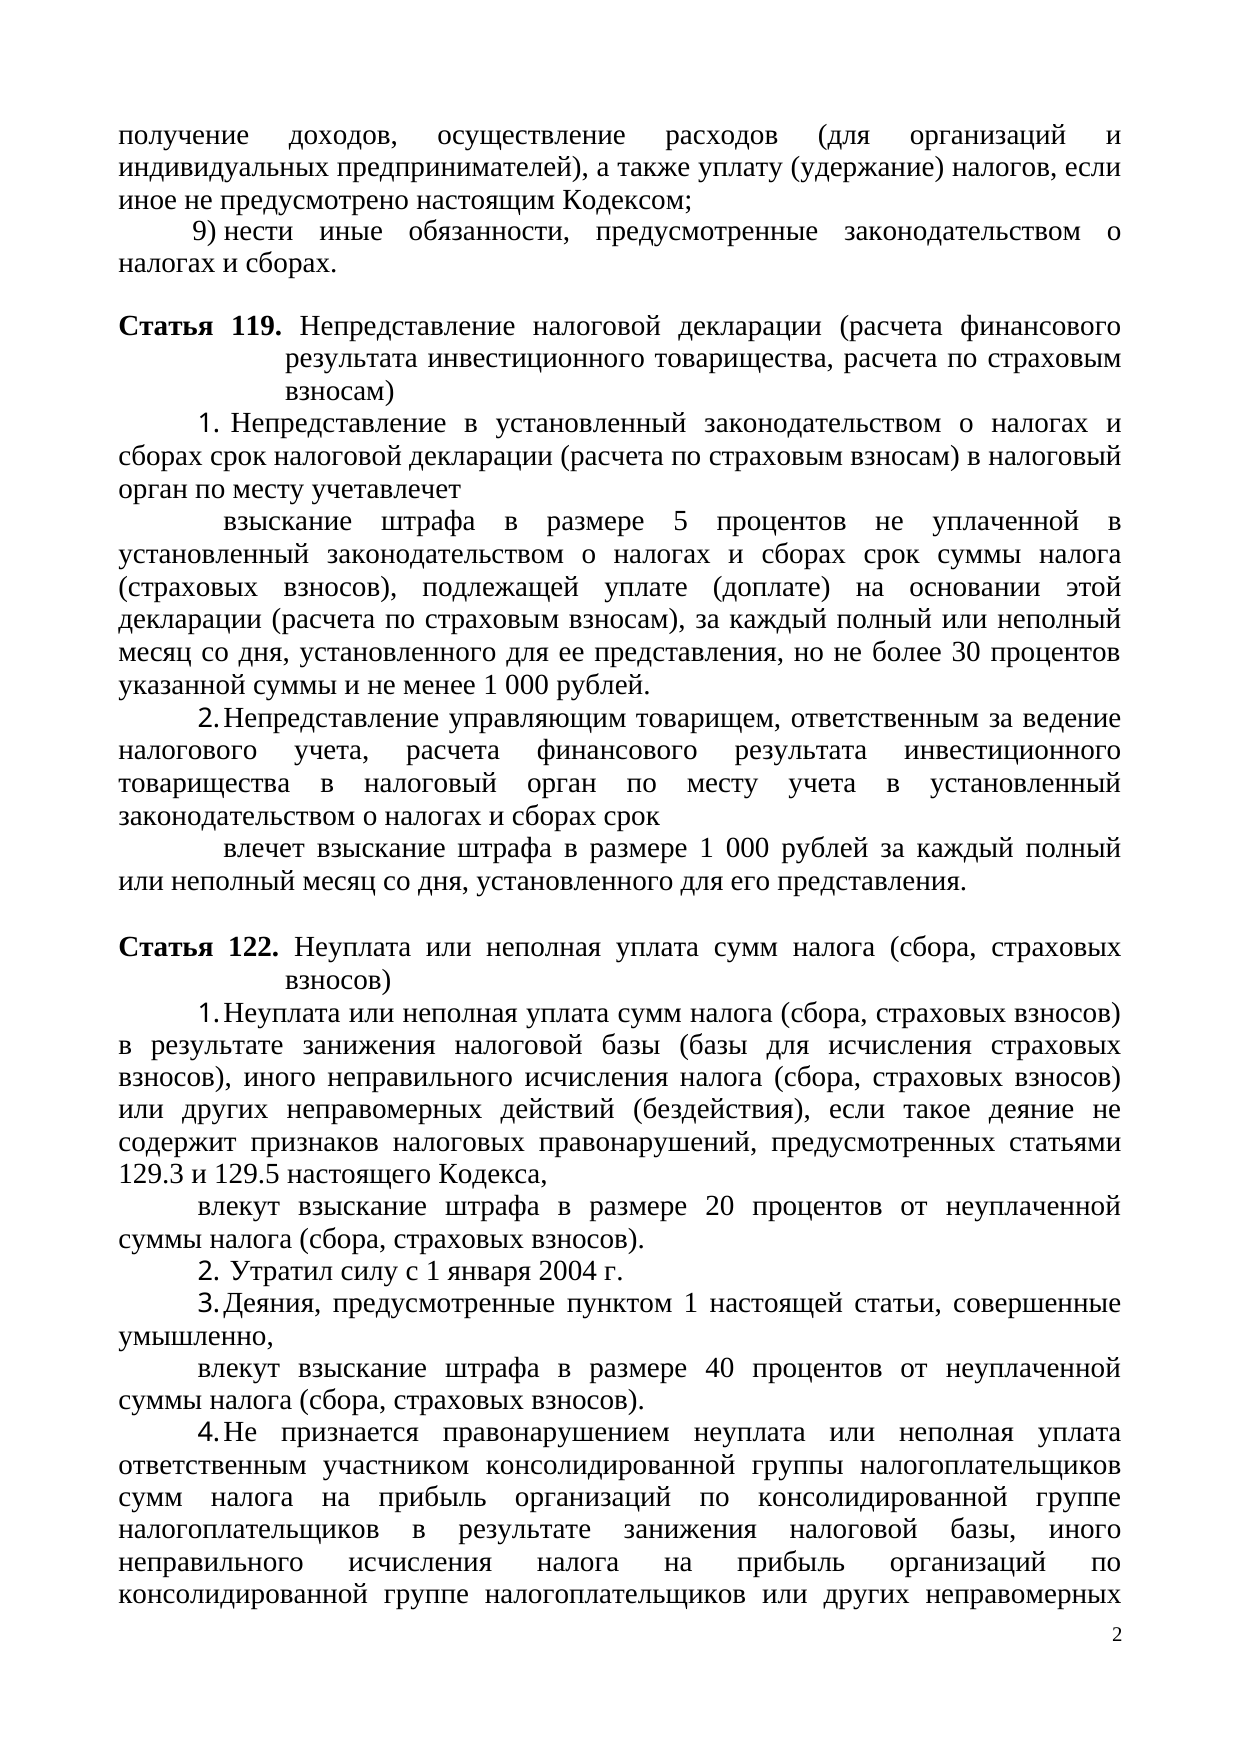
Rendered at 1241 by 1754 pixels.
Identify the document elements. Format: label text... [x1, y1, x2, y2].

list Непредставление управляющим товарищем, ответственным за ведение налогового учета, расчета финансового результата инвестиционного товарищества в налоговый орган по месту учета в установленный законодательством о налогах и сборах срок [118, 701, 1122, 832]
text влекут взыскание штрафа в размере 20 процентов от неуплаченной суммы налога (сбора, страховых взносов). [118, 1190, 1122, 1254]
text Статья 122. Неуплата или неполная уплата сумм налога (сбора, страховых взносов) [118, 930, 1122, 996]
text влечет взыскание штрафа в размере 1 000 рублей за каждый полный или неполный месяц со дня, установленного для его представления. [118, 832, 1122, 897]
text 9) нести иные обязанности, предусмотренные законодательством о налогах и сборах. [118, 216, 1122, 278]
text Статья 119. Непредставление налоговой декларации (расчета финансового результата инвестиционного товарищества, расчета по страховым взносам) [118, 309, 1122, 406]
list Непредставление в установленный законодательством о налогах и сборах срок налоговой декларации (расчета по страховым взносам) в налоговый орган по месту учетавлечет [118, 406, 1122, 504]
list Деяния, предусмотренные пунктом 1 настоящей статьи, совершенные умышленно, [118, 1287, 1122, 1351]
list Утратил силу с 1 января 2004 г. [118, 1254, 1122, 1287]
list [118, 1416, 1122, 1610]
text влекут взыскание штрафа в размере 40 процентов от неуплаченной суммы налога (сбора, страховых взносов). [118, 1351, 1122, 1416]
list Неуплата или неполная уплата сумм налога (сбора, страховых взносов) в результате занижения налоговой базы (базы для исчисления страховых взносов), иного неправильного исчисления налога (сбора, страховых взносов) или других неправомерных действий (бездействия), если такое деяние не содержит признаков налоговых правонарушений, предусмотренных статьями 129.3 и 129.5 настоящего Кодекса, [118, 996, 1122, 1190]
text взыскание штрафа в размере 5 процентов не уплаченной в установленный законодательством о налогах и сборах срок суммы налога (страховых взносов), подлежащей уплате (доплате) на основании этой декларации (расчета по страховым взносам), за каждый полный или неполный месяц со дня, установленного для ее представления, но не более 30 процентов указанной суммы и не менее 1 000 рублей. [118, 504, 1122, 701]
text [118, 118, 1122, 216]
